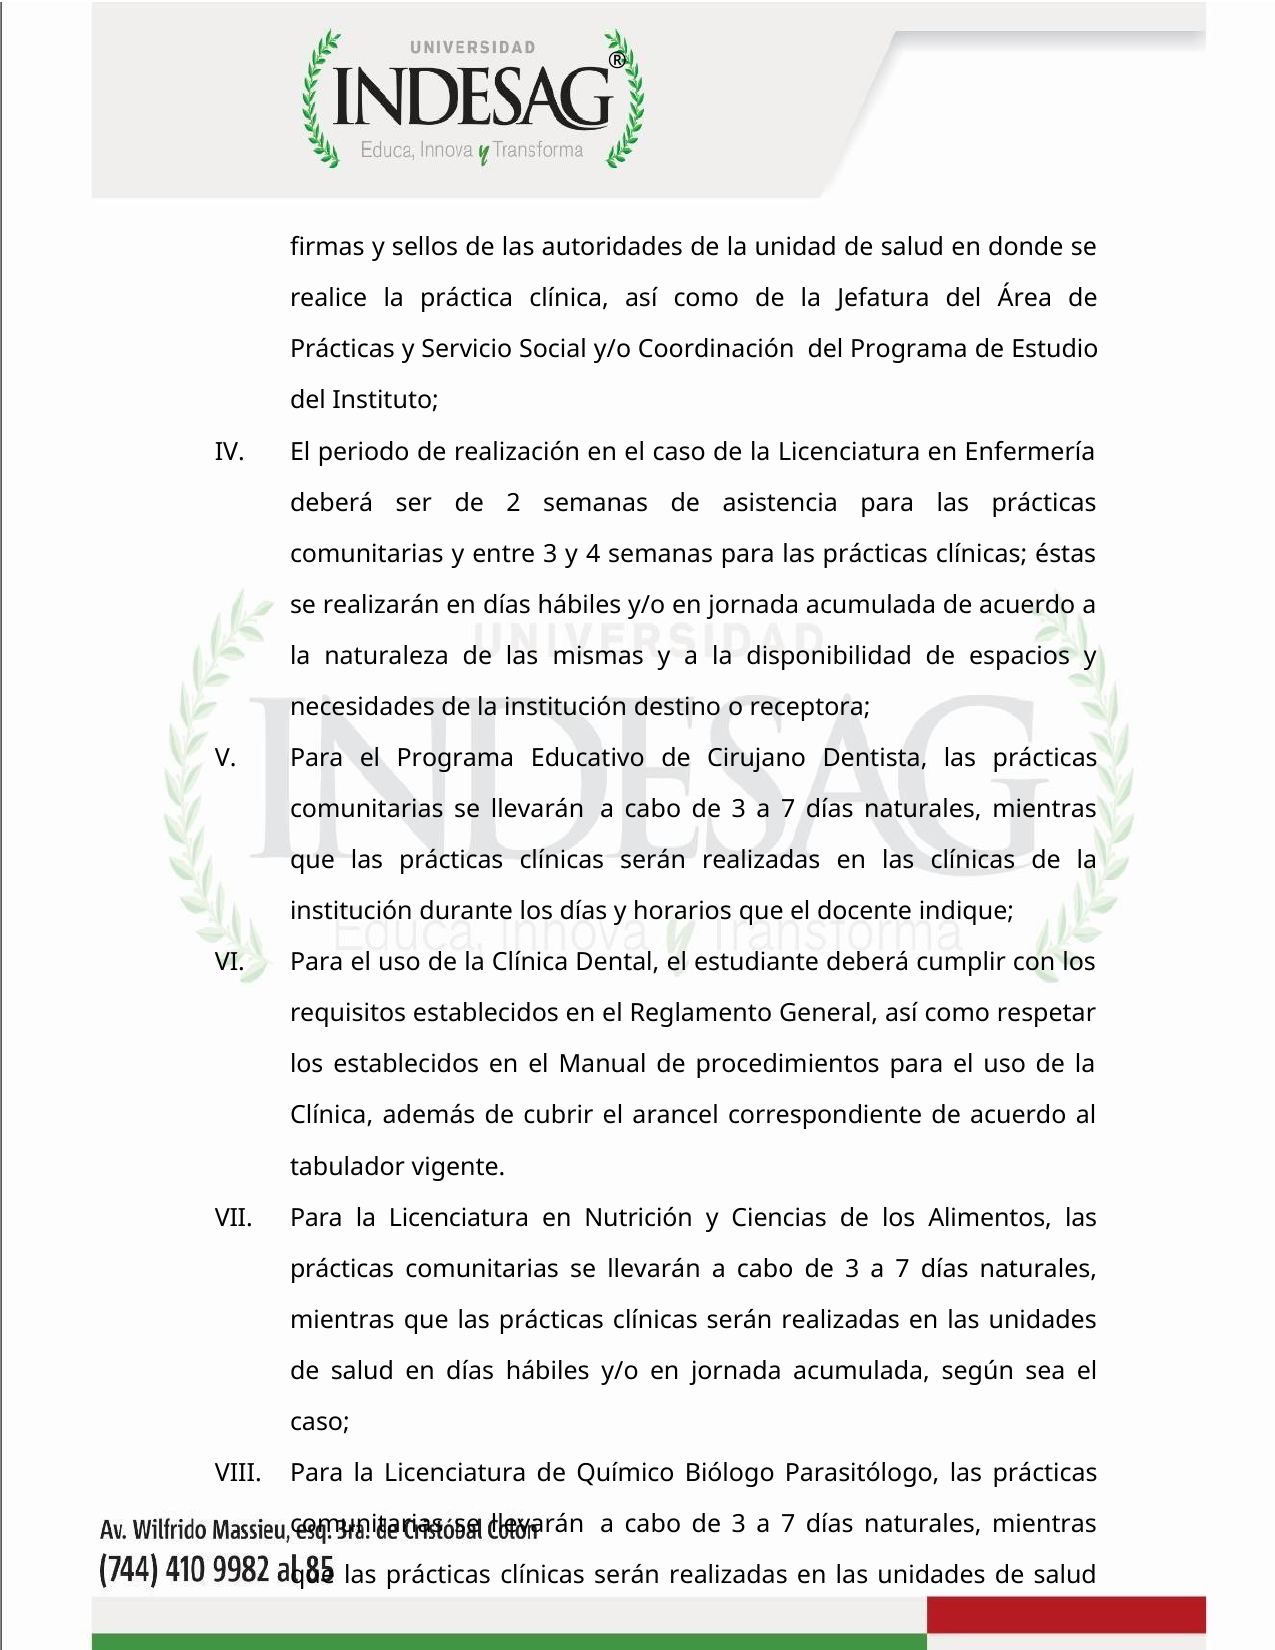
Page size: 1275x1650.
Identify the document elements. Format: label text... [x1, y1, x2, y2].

list El periodo de realización en el caso de la Licenciatura en Enfermería deberá ser de 2 semanas de asistencia para las prácticas comunitarias y entre 3 y 4 semanas para las prácticas clínicas; éstas se realizarán en días hábiles y/o en jornada acumulada de acuerdo a la naturaleza de las mismas y a la disponibilidad de espacios y necesidades de la institución destino o receptora; [214, 433, 1097, 723]
list Para el Programa Educativo de Cirujano Dentista, las prácticas comunitarias se llevarán a cabo de 3 a 7 días naturales, mientras que las prácticas clínicas serán realizadas en las clínicas de la institución durante los días y horarios que el docente indique; [214, 740, 1098, 927]
text ® [129, 44, 1105, 75]
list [214, 1455, 1098, 1591]
text firmas y sellos de las autoridades de la unidad de salud en donde se realice la práctica clínica, así como de la Jefatura del Área de Prácticas y Servicio Social y/o Coordinación del Programa de Estudio del Instituto; [290, 229, 1098, 416]
list Para el uso de la Clínica Dental, el estudiante deberá cumplir con los requisitos establecidos en el Reglamento General, así como respetar los establecidos en el Manual de procedimientos para el uso de la Clínica, además de cubrir el arancel correspondiente de acuerdo al tabulador vigente. [214, 944, 1097, 1182]
list Para la Licenciatura en Nutrición y Ciencias de los Alimentos, las prácticas comunitarias se llevarán a cabo de 3 a 7 días naturales, mientras que las prácticas clínicas serán realizadas en las unidades de salud en días hábiles y/o en jornada acumulada, según sea el caso; [214, 1199, 1098, 1438]
picture [0, 2, 1275, 1650]
